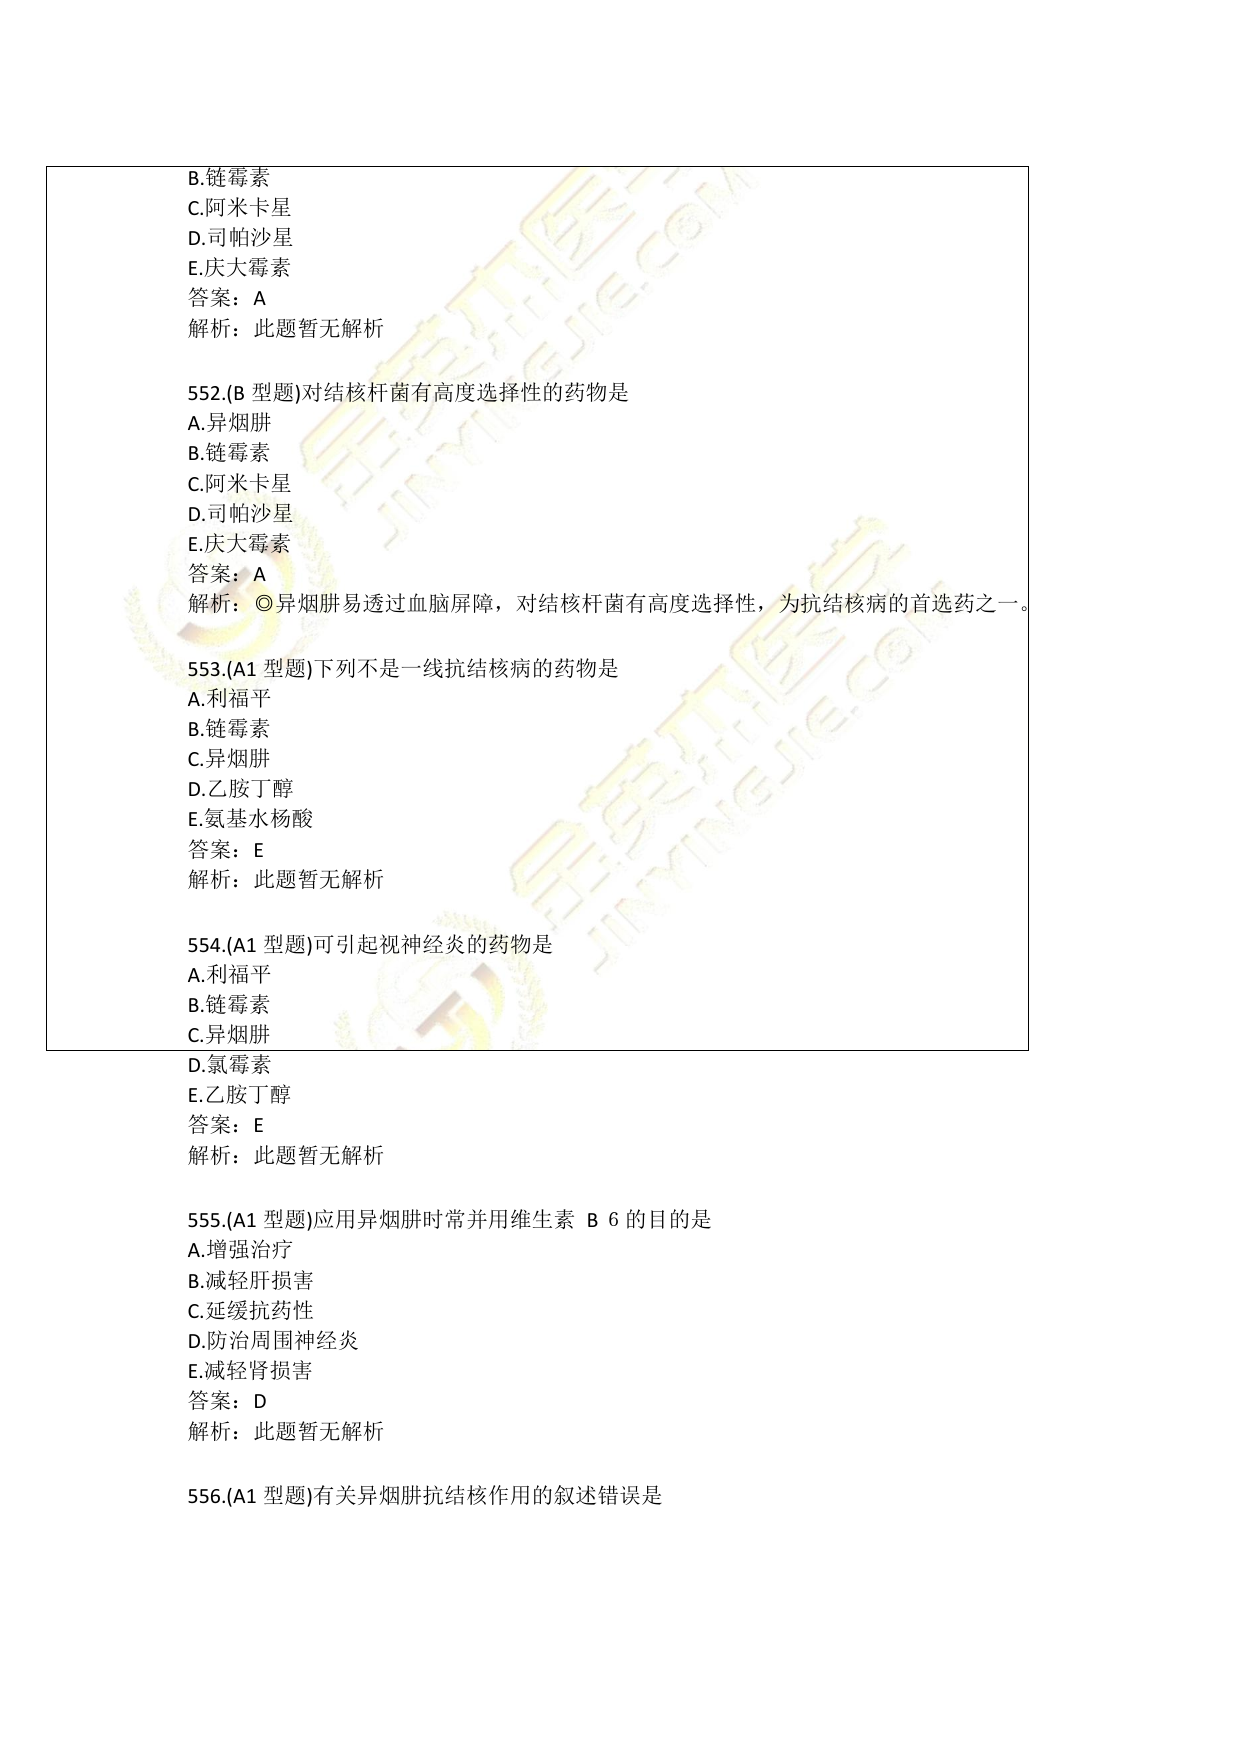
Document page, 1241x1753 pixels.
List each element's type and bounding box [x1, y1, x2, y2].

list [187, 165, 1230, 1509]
picture [47, 167, 187, 1050]
